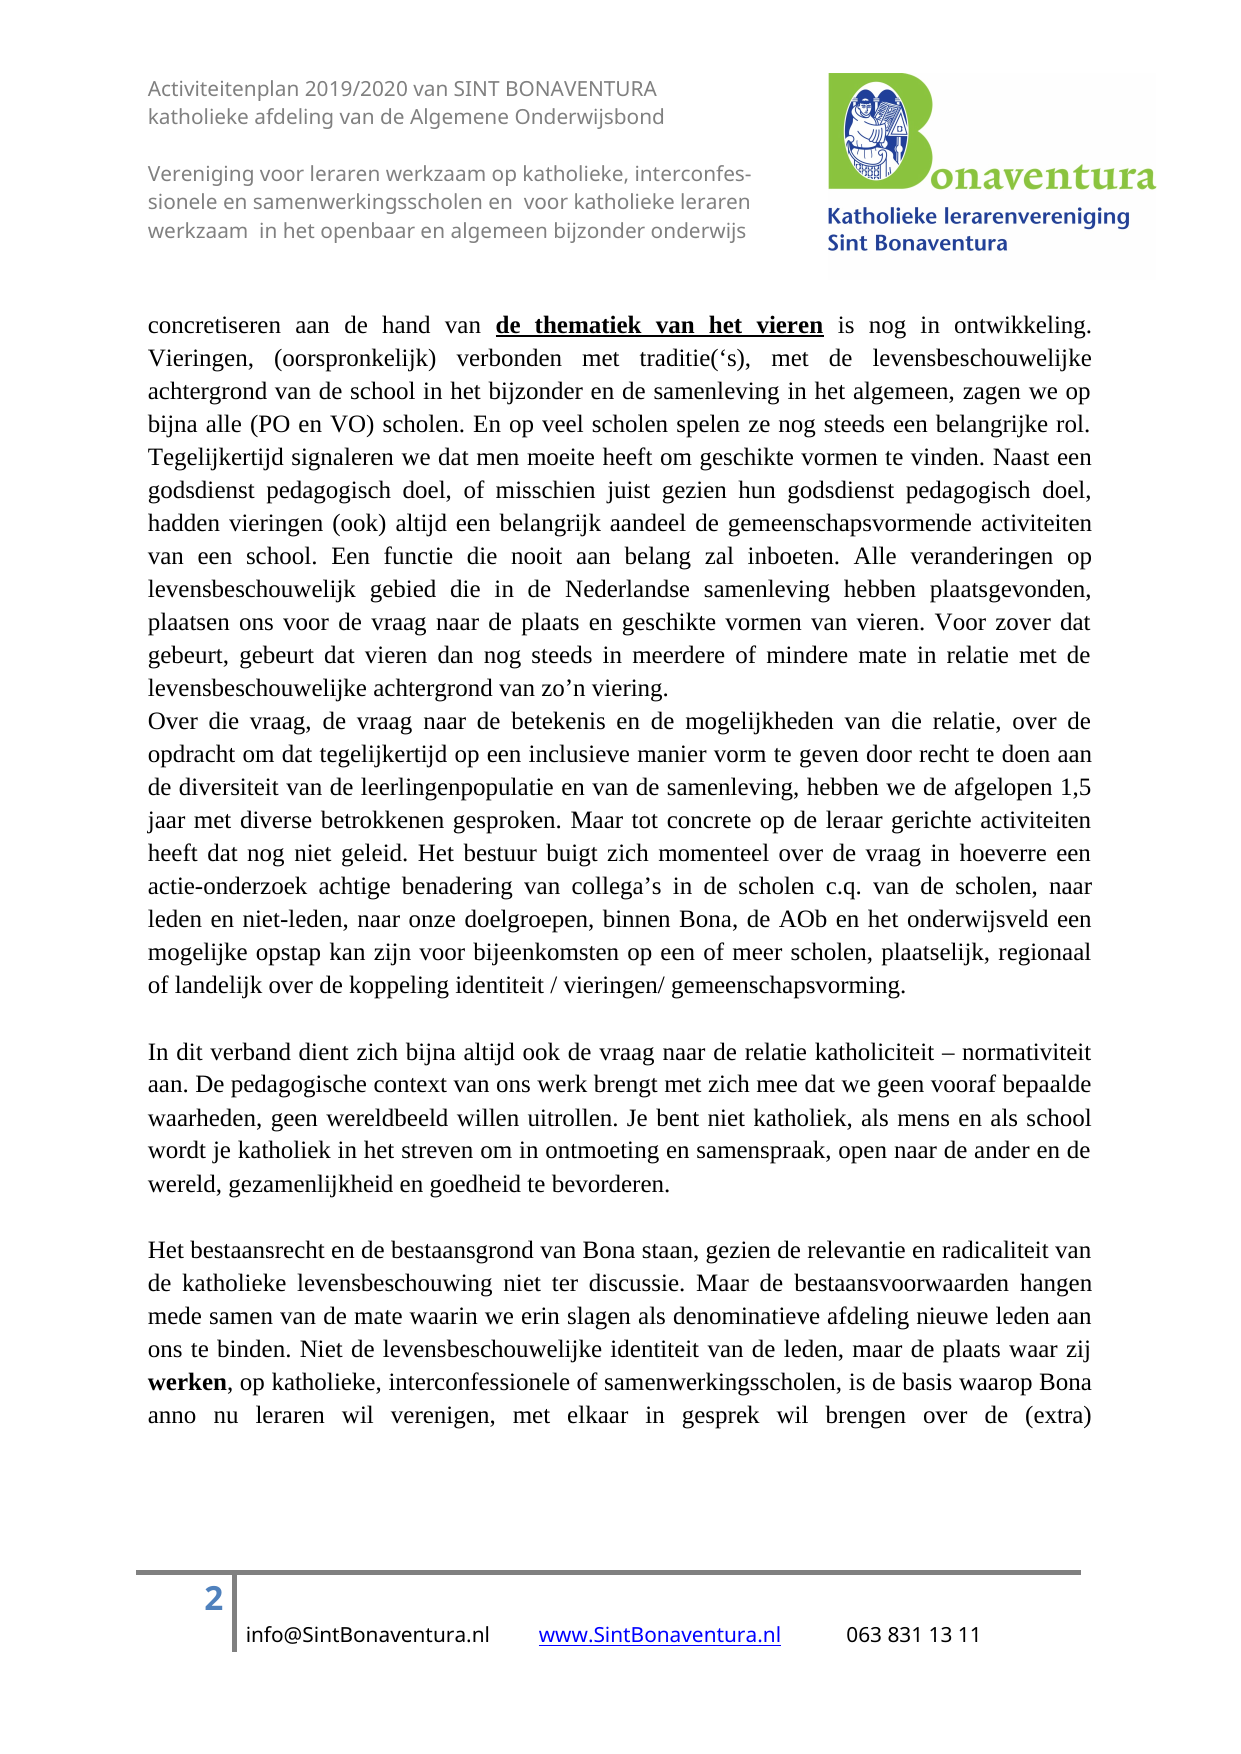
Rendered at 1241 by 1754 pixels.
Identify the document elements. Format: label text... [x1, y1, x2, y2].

picture [828, 73, 1157, 280]
list Over die vraag, de vraag naar de betekenis en de mogelijkheden van die relatie, over de opdracht om dat tegelijkertijd op een inclusieve manier vorm te geven door recht te doen aan de diversiteit van de leerlingenpopulatie en van de samenleving, hebben we de afgelopen 1,5 jaar met diverse betrokkenen gesproken. Maar tot concrete op de leraar gerichte activiteiten heeft dat nog niet geleid. Het bestuur buigt zich momenteel over de vraag in hoeverre een actie-onderzoek achtige benadering van collega’s in de scholen c.q. van de scholen, naar leden en niet-leden, naar onze doelgroepen, binnen Bona, de AOb en het onderwijsveld een mogelijke opstap kan zijn voor bijeenkomsten op een of meer scholen, plaatselijk, regionaal of landelijk over de koppeling identiteit / vieringen/ gemeenschapsvorming. [148, 706, 1093, 999]
list In dit verband dient zich bijna altijd ook de vraag naar de relatie katholiciteit – normativiteit aan. De pedagogische context van ons werk brengt met zich mee dat we geen vooraf bepaalde waarheden, geen wereldbeeld willen uitrollen. Je bent niet katholiek, als mens en als school wordt je katholiek in het streven om in ontmoeting en samenspraak, open naar de ander en de wereld, gezamenlijkheid en goedheid te bevorderen. [148, 1037, 1093, 1197]
